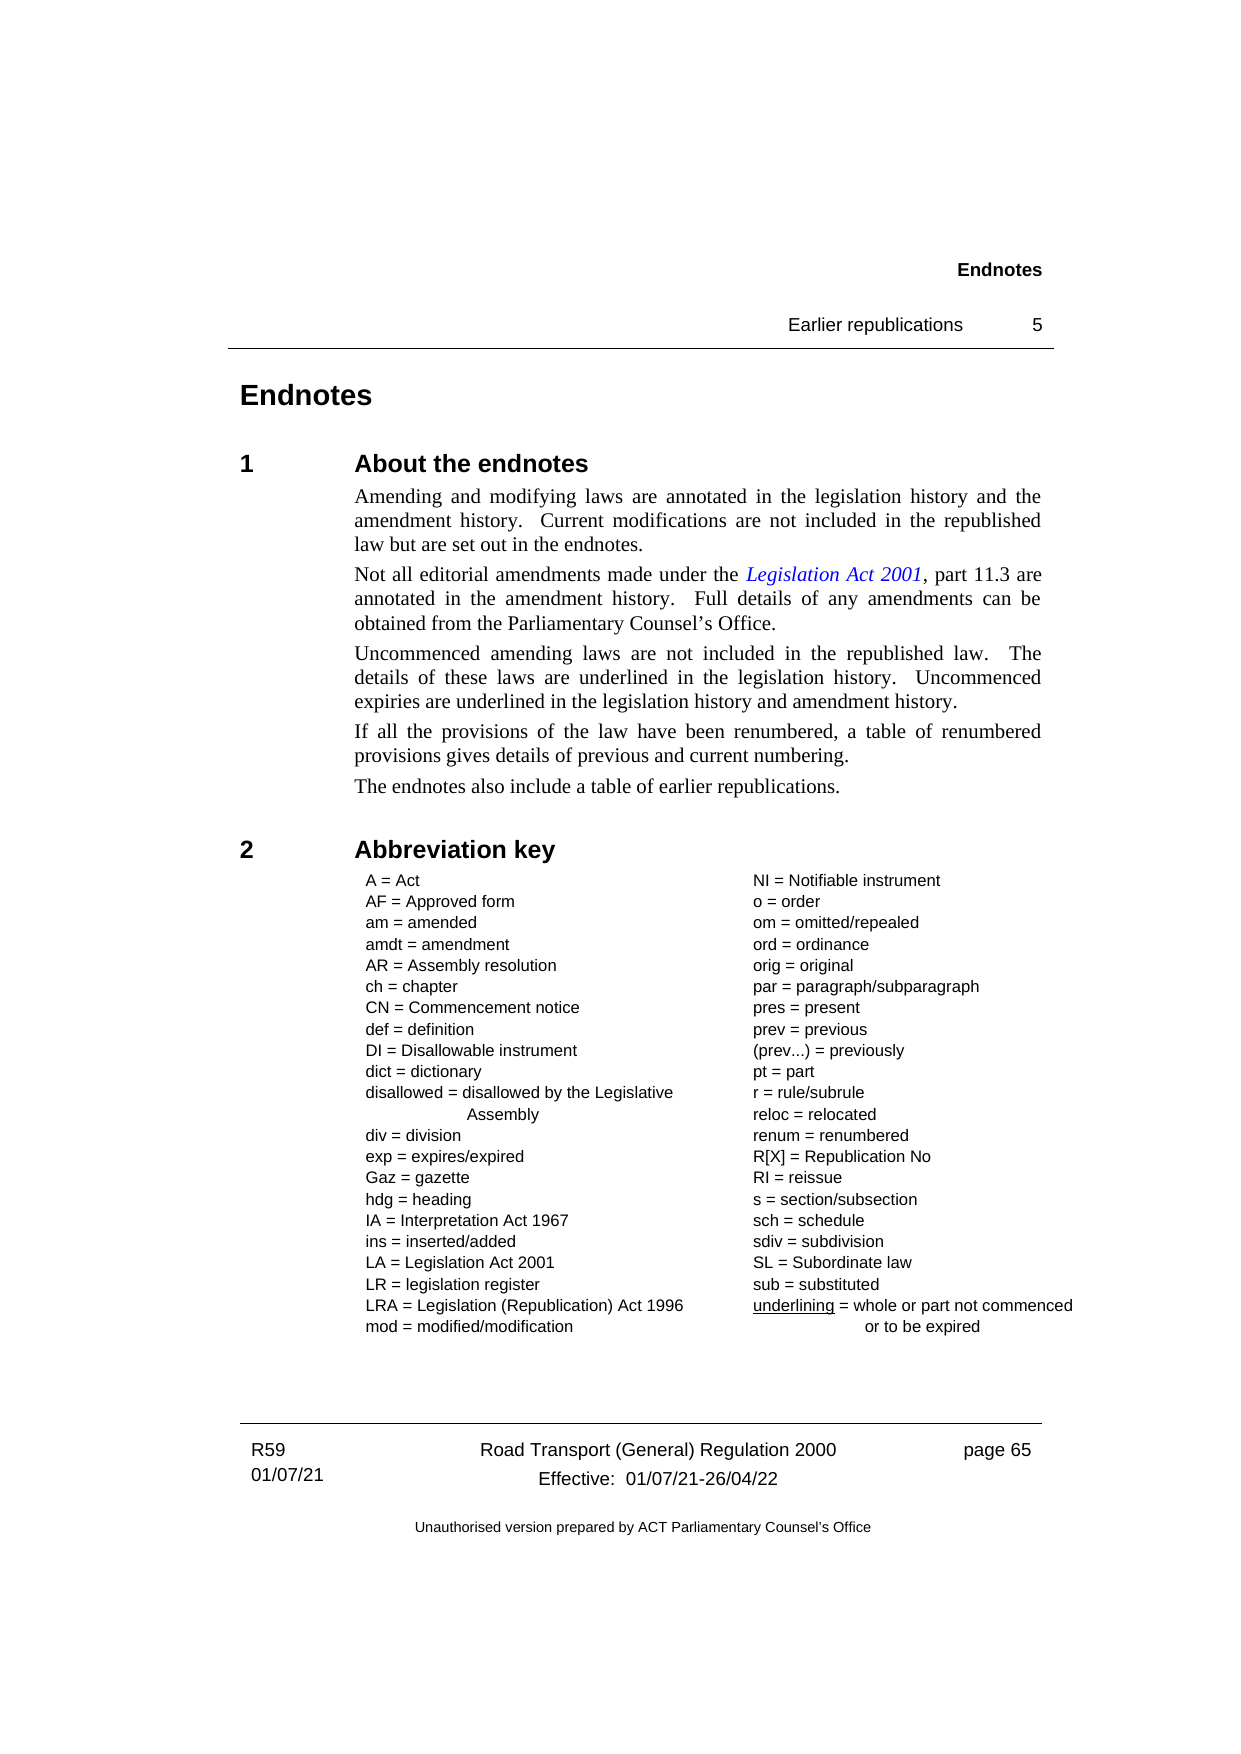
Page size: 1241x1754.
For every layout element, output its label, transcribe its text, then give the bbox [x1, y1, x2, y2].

table_cell (prev...) = previously [742, 1039, 1122, 1060]
table_cell Assembly [354, 1103, 742, 1124]
text The endnotes also include a table of earlier republications. [354, 773, 1042, 798]
table_cell LR = legislation register [354, 1273, 742, 1294]
table_cell o = order [742, 890, 1122, 911]
table_cell sch = schedule [742, 1209, 1122, 1230]
table_cell CN = Commencement notice [354, 996, 742, 1017]
table_cell LRA = Legislation (Republication) Act 1996 [354, 1294, 742, 1315]
table_cell hdg = heading [354, 1188, 742, 1209]
table_cell orig = original [742, 954, 1122, 975]
table_cell renum = renumbered [742, 1124, 1122, 1145]
table_cell Gaz = gazette [354, 1166, 742, 1187]
table_cell prev = previous [742, 1018, 1122, 1039]
table_header NI = Notifiable instrument [742, 869, 1122, 890]
table_cell div = division [354, 1124, 742, 1145]
text Not all editorial amendments made under the Legislation Act 2001, part 11.3 are annotated in the amendment history. Full details of any amendments can be obtained from the Parliamentary Counsel’s Office. [354, 562, 1042, 634]
table_cell r = rule/subrule [742, 1081, 1122, 1102]
table_cell am = amended [354, 911, 742, 932]
table_cell pt = part [742, 1060, 1122, 1081]
table_cell par = paragraph/subparagraph [742, 975, 1122, 996]
text 1 About the endnotes [239, 449, 1042, 478]
table_cell amdt = amendment [354, 933, 742, 954]
table_cell AR = Assembly resolution [354, 954, 742, 975]
table_cell ord = ordinance [742, 933, 1122, 954]
text Amending and modifying laws are annotated in the legislation history and the amendment history. Current modifications are not included in the republished law but are set out in the endnotes. [354, 484, 1042, 556]
table_cell IA = Interpretation Act 1967 [354, 1209, 742, 1230]
text If all the provisions of the law have been renumbered, a table of renumbered provisions gives details of previous and current numbering. [354, 719, 1042, 767]
text Uncommenced amending laws are not included in the republished law. The details of these laws are underlined in the legislation history. Uncommenced expiries are underlined in the legislation history and amendment history. [354, 641, 1042, 713]
table_cell sdiv = subdivision [742, 1230, 1122, 1251]
table_cell mod = modified/modification [354, 1315, 742, 1336]
table_cell exp = expires/expired [354, 1145, 742, 1166]
table_cell DI = Disallowable instrument [354, 1039, 742, 1060]
table_cell R[X] = Republication No [742, 1145, 1122, 1166]
table_cell ch = chapter [354, 975, 742, 996]
text Endnotes [239, 378, 1042, 411]
table_cell om = omitted/repealed [742, 911, 1122, 932]
table_cell pres = present [742, 996, 1122, 1017]
table_cell underlining = whole or part not commenced [742, 1294, 1122, 1315]
table_cell SL = Subordinate law [742, 1251, 1122, 1272]
text 2 Abbreviation key [239, 835, 1042, 864]
table_header A = Act [354, 869, 742, 890]
table_cell dict = dictionary [354, 1060, 742, 1081]
table_cell disallowed = disallowed by the Legislative [354, 1081, 742, 1102]
table_cell def = definition [354, 1018, 742, 1039]
table_cell reloc = relocated [742, 1103, 1122, 1124]
table_cell s = section/subsection [742, 1188, 1122, 1209]
table_cell RI = reissue [742, 1166, 1122, 1187]
table_cell ins = inserted/added [354, 1230, 742, 1251]
table_cell AF = Approved form [354, 890, 742, 911]
table_cell sub = substituted [742, 1273, 1122, 1294]
table_cell LA = Legislation Act 2001 [354, 1251, 742, 1272]
table_cell or to be expired [742, 1315, 1122, 1336]
